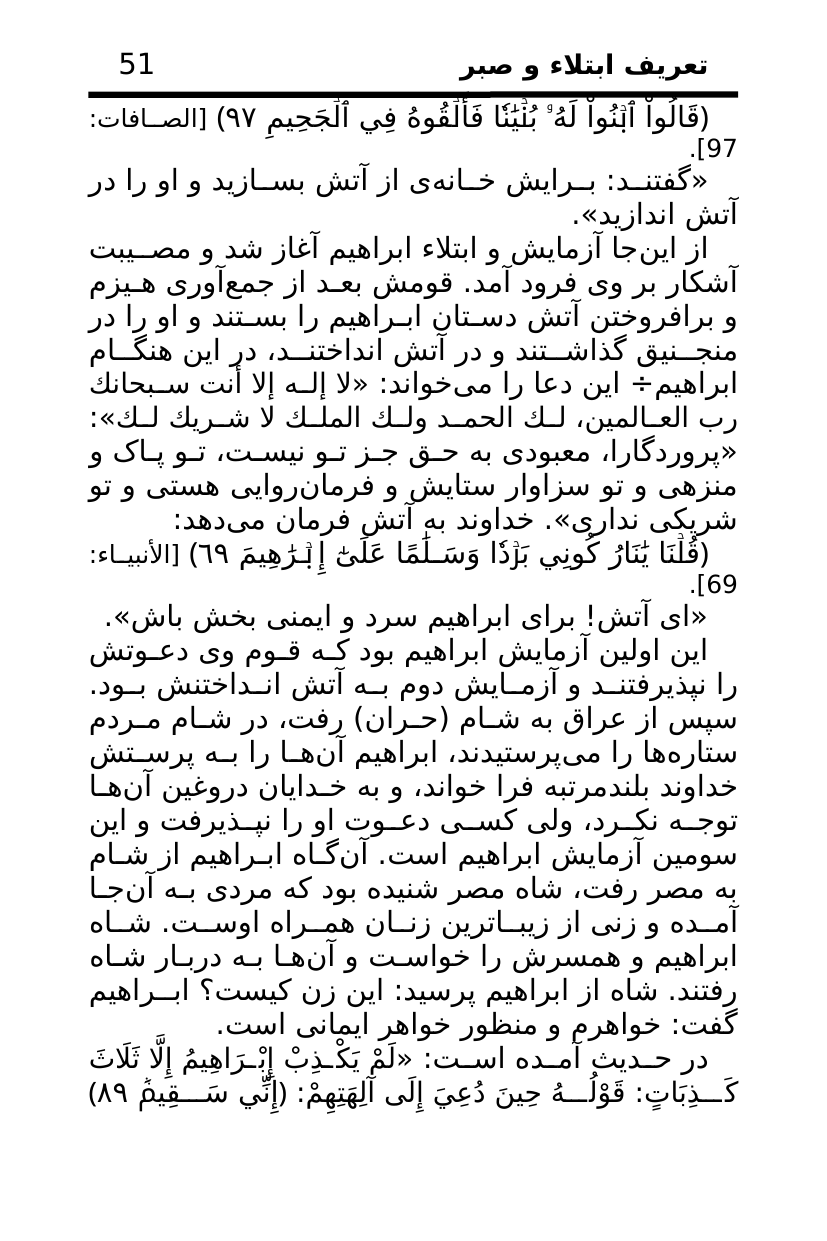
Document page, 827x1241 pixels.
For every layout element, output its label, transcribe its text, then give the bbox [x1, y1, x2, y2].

text «گفتند: برایش خانه‌ی از آتش بسازید و او را در آتش اندازید». [89, 163, 738, 231]
text ﴿قُلۡنَا يَٰنَارُ كُونِي بَرۡدٗا وَسَلَٰمًا عَلَىٰٓ إِبۡرَٰهِيمَ ٦٩﴾ [الأنبیاء: 69]. [89, 537, 738, 600]
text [89, 1041, 738, 1109]
text «ای آتش! برای ابراهیم سرد و ایمنی بخش باش». [89, 600, 738, 634]
text از این‌جا آزمایش و ابتلاء ابراهیم آغاز شد و مصیبت آشکار بر وی فرود آمد. قومش بعد از جمع‌آوری هیزم و برافروختن آتش‌ دستان ابراهیم را بستند و او را در منجنیق گذاشتند و در آتش انداختند، در این هنگام ابراهیم÷ این دعا را می‌خواند: «لا إله إلا أنت سبحانك رب العالمین، لك الحمد ولك الملك لا شریك لك»: «پروردگارا، معبودی به حق جز تو نیست، تو پاک و منزهی و تو سزاوار ستایش و فرمان‌روایی هستی و تو شریکی نداری». خداوند به آتش فرمان می‌دهد: [89, 231, 738, 537]
text این اولین آزمایش ابراهیم بود که قوم وی دعوتش را نپذیرفتند و آزمایش دوم به آتش انداختنش بود. سپس از عراق به شام (حران) رفت، در شام مردم ستاره‌ها را می‌پرستیدند، ابراهیم آن‌ها را به پرستش خداوند بلند‌مرتبه فرا خواند، و به خدایان دروغین آن‌ها توجه نکرد، ولی کسی دعوت او را نپذیرفت و این سومین آزمایش ابراهیم است. آن‌گاه ابراهیم از شام به مصر رفت، شاه مصر شنیده بود که مردی به آن‌جا آمده و زنی از زیباترین زنان همراه اوست. شاه ابراهیم و همسرش را خواست و آن‌ها به دربار شاه رفتند. شاه از ابراهیم پرسید: این زن کیست؟ ابراهیم گفت: خواهرم و منظور خواهر ایمانی است. [89, 634, 738, 1041]
text ﴿قَالُواْ ٱبۡنُواْ لَهُۥ بُنۡيَٰنٗا فَأَلۡقُوهُ فِي ٱلۡجَحِيمِ ٩٧﴾ [الصافات: 97]. [89, 100, 738, 163]
